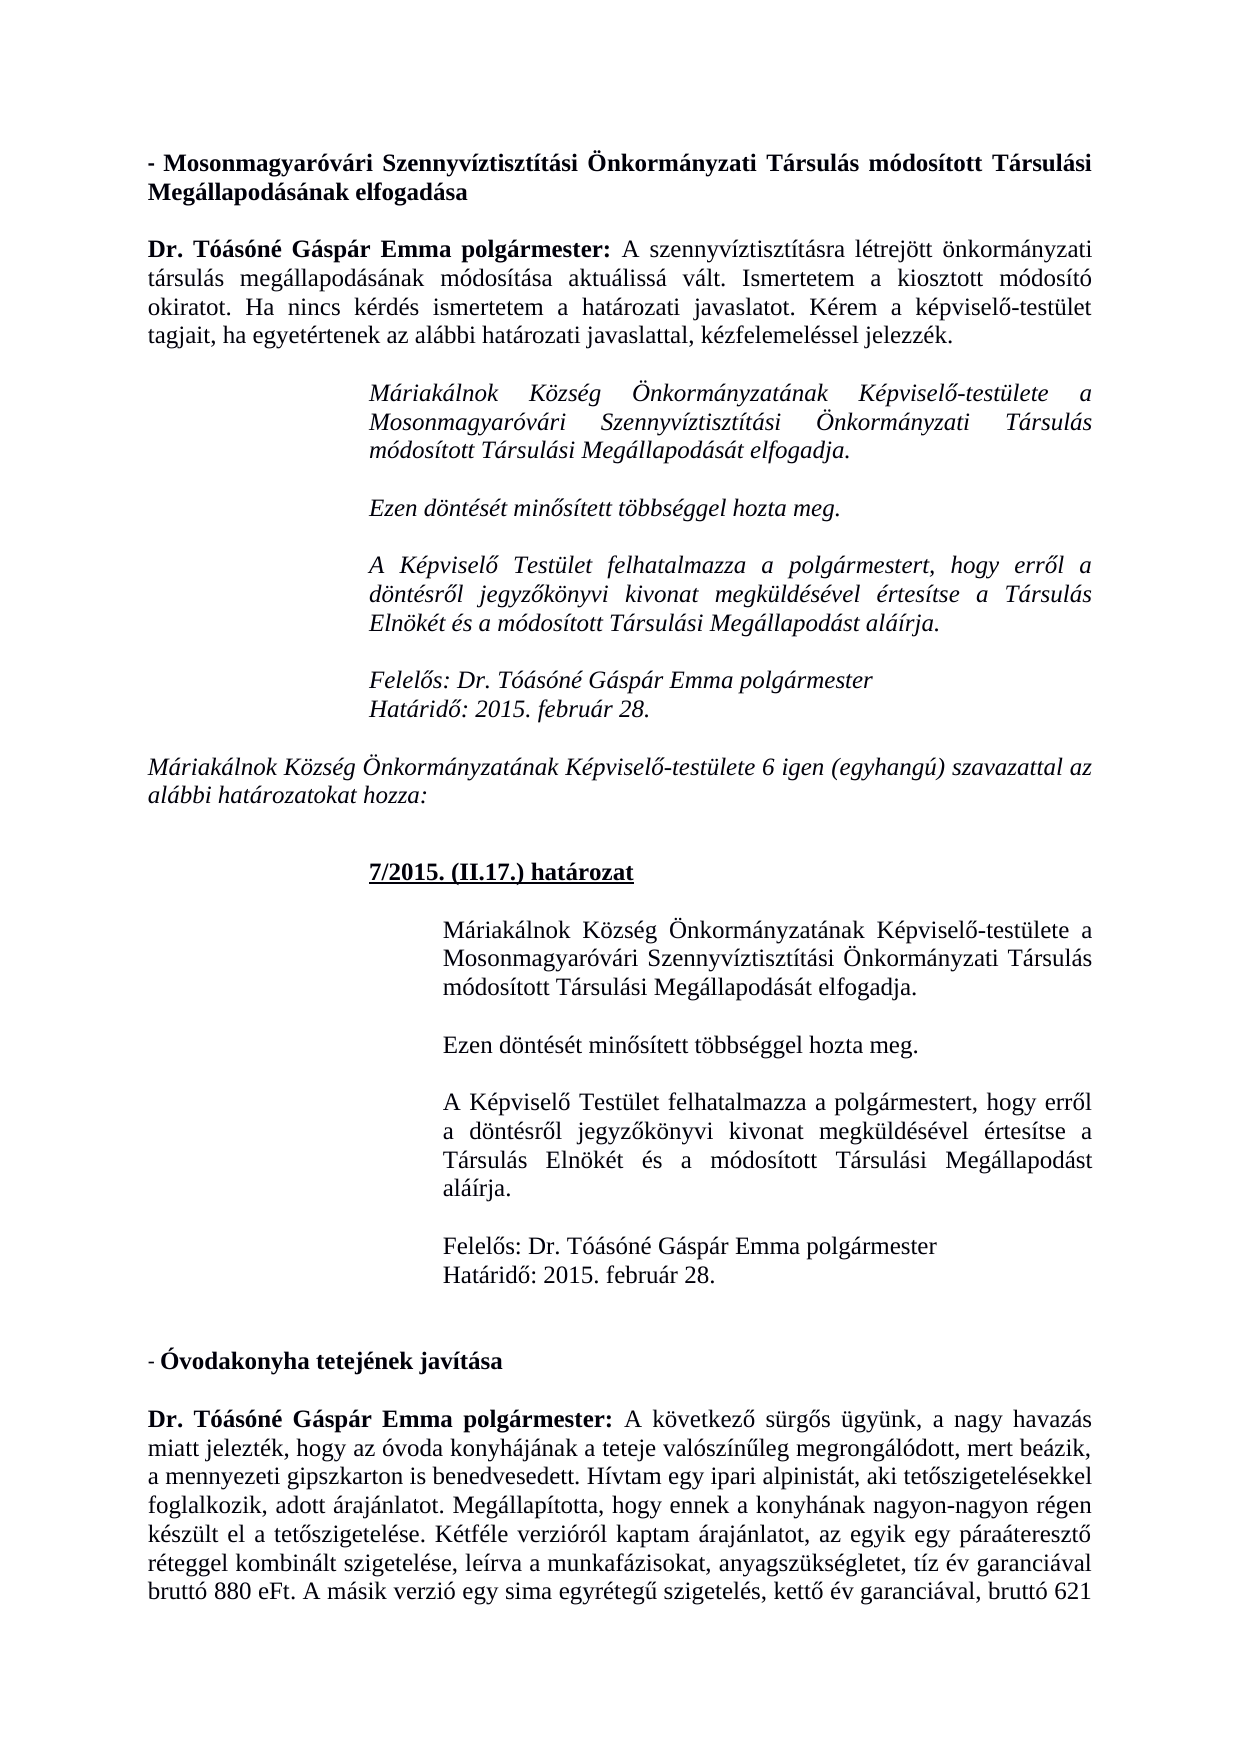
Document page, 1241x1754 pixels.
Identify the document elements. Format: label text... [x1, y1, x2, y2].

text Máriakálnok Község Önkormányzatának Képviselő-testülete a Mosonmagyaróvári Szennyvíztisztítási Önkormányzati Társulás módosított Társulási Megállapodását elfogadja. [443, 915, 1093, 1001]
text A Képviselő Testület felhatalmazza a polgármestert, hogy erről a döntésről jegyzőkönyvi kivonat megküldésével értesítse a Társulás Elnökét és a módosított Társulási Megállapodást aláírja. [369, 550, 1093, 637]
text Dr. Tóásóné Gáspár Emma polgármester: A szennyvíztisztításra létrejött önkormányzati társulás megállapodásának módosítása aktuálissá vált. Ismertetem a kiosztott módosító okiratot. Ha nincs kérdés ismertetem a határozati javaslatot. Kérem a képviselő-testület tagjait, ha egyetértenek az alábbi határozati javaslattal, kézfelemeléssel jelezzék. [148, 234, 1093, 349]
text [148, 1404, 1093, 1605]
text Máriakálnok Község Önkormányzatának Képviselő-testülete 6 igen (egyhangú) szavazattal az alábbi határozatokat hozza: [148, 752, 1093, 809]
text 7/2015. (II.17.) határozat [295, 857, 1093, 886]
text - Mosonmagyaróvári Szennyvíztisztítási Önkormányzati Társulás módosított Társulási Megállapodásának elfogadása [148, 148, 1093, 205]
text Felelős: Dr. Tóásóné Gáspár Emma polgármester [369, 1231, 1093, 1260]
text Máriakálnok Község Önkormányzatának Képviselő-testülete a Mosonmagyaróvári Szennyvíztisztítási Önkormányzati Társulás módosított Társulási Megállapodását elfogadja. [369, 378, 1093, 464]
text Felelős: Dr. Tóásóné Gáspár Emma polgármester [295, 665, 1093, 694]
text - Óvodakonyha tetejének javítása [148, 1346, 1093, 1375]
text A Képviselő Testület felhatalmazza a polgármestert, hogy erről a döntésről jegyzőkönyvi kivonat megküldésével értesítse a Társulás Elnökét és a módosított Társulási Megállapodást aláírja. [443, 1087, 1093, 1202]
text Ezen döntését minősített többséggel hozta meg. [295, 493, 1093, 522]
text Határidő: 2015. február 28. [295, 694, 1093, 723]
text Ezen döntését minősített többséggel hozta meg. [369, 1030, 1093, 1058]
text Határidő: 2015. február 28. [369, 1260, 1093, 1288]
